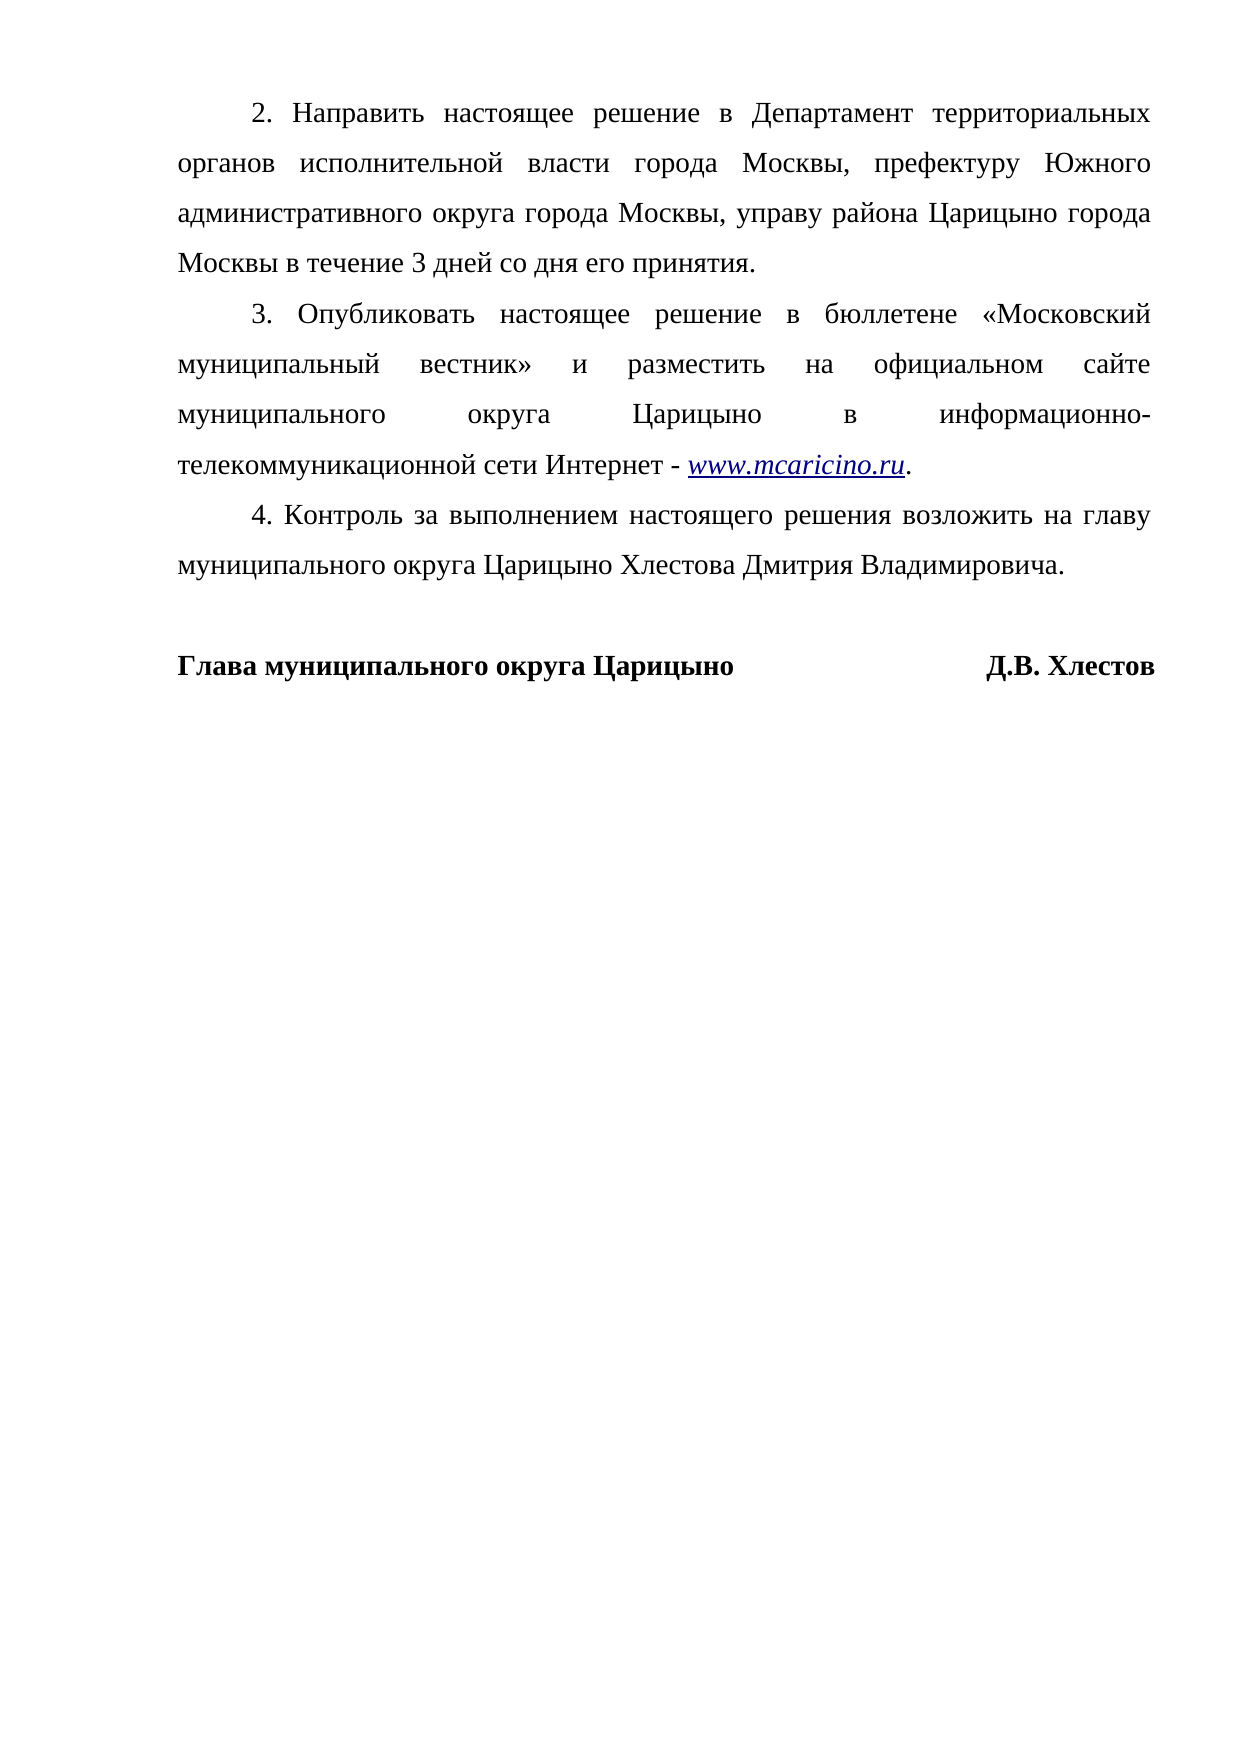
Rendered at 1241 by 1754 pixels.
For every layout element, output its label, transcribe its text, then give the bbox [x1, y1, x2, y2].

text 4. Контроль за выполнением настоящего решения возложить на главу муниципального округа Царицыно Хлестова Дмитрия Владимировича. [177, 497, 1152, 581]
text Глава муниципального округа Царицыно Д.В. Хлестов [177, 648, 1163, 682]
text 3. Опубликовать настоящее решение в бюллетене «Московский муниципальный вестник» и разместить на официальном сайте муниципального округа Царицыно в информационно-телекоммуникационной сети Интернет - www.mcaricino.ru. [177, 296, 1152, 480]
text 2. Направить настоящее решение в Департамент территориальных органов исполнительной власти города Москвы, префектуру Южного административного округа города Москвы, управу района Царицыно города Москвы в течение 3 дней со дня его принятия. [177, 95, 1152, 279]
